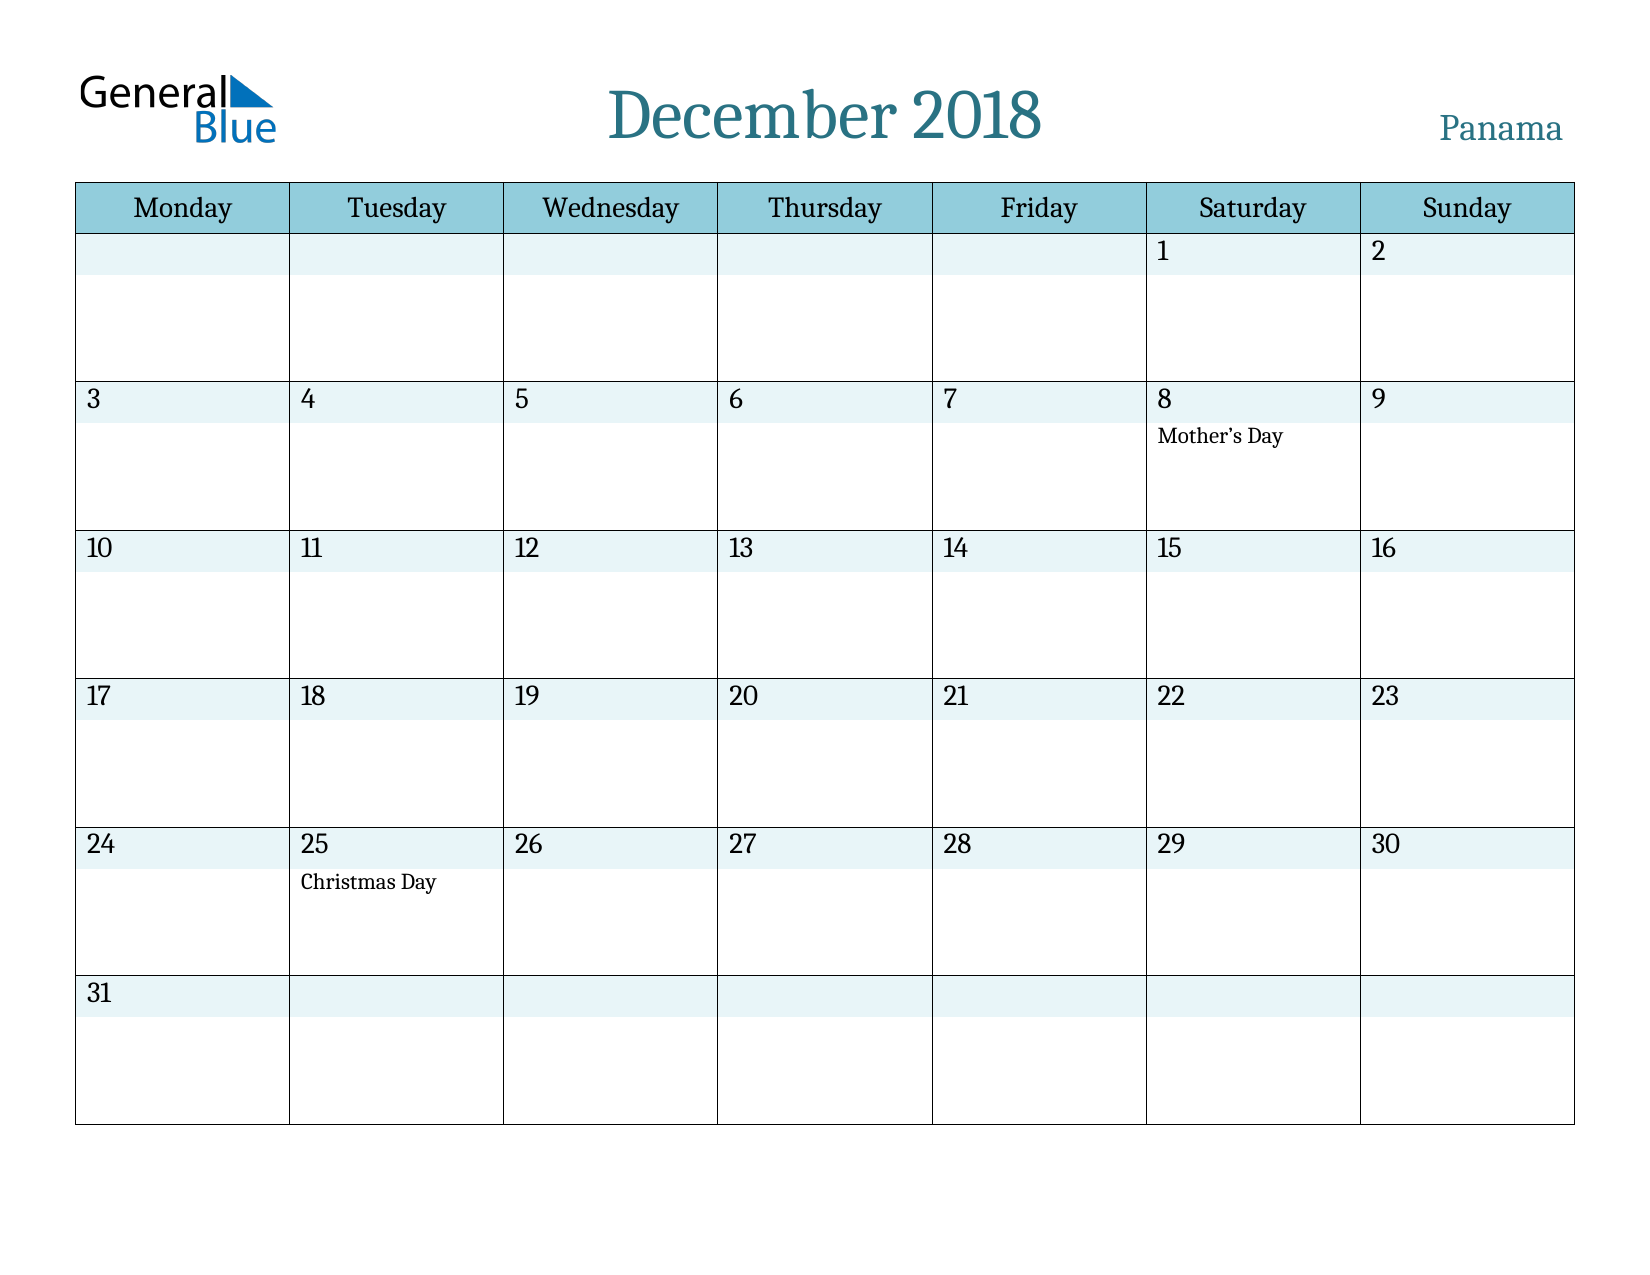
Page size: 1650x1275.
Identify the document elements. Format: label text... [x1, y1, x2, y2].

table_cell [290, 976, 503, 1017]
table_cell [718, 1017, 932, 1123]
table_cell [76, 869, 289, 975]
table_cell [290, 720, 503, 827]
table_cell [76, 572, 289, 678]
table_cell [933, 720, 1146, 827]
table_cell 2 [1361, 234, 1574, 275]
table_cell [290, 572, 503, 678]
table_cell 17 [76, 679, 289, 720]
table_cell 30 [1361, 828, 1574, 869]
table_cell [1147, 275, 1360, 381]
table_cell [504, 572, 717, 678]
table_cell [290, 1017, 503, 1123]
table_cell [1361, 976, 1574, 1017]
table_header [76, 75, 503, 182]
table_cell [1147, 720, 1360, 827]
table_cell 29 [1147, 828, 1360, 869]
table_cell [290, 275, 503, 381]
table_cell Christmas Day [290, 869, 503, 975]
table_cell [718, 976, 932, 1017]
table_cell [76, 234, 289, 275]
table_cell [1147, 572, 1360, 678]
table_cell [504, 869, 717, 975]
table_cell Thursday [718, 183, 932, 233]
table_cell [290, 234, 503, 275]
table_cell 20 [718, 679, 932, 720]
table_cell [933, 572, 1146, 678]
table_cell [1361, 1017, 1574, 1123]
table_cell [718, 720, 932, 827]
table_cell [1361, 869, 1574, 975]
table_cell [504, 423, 717, 530]
table_cell 8 [1147, 382, 1360, 423]
table_cell 15 [1147, 531, 1360, 572]
table_cell 22 [1147, 679, 1360, 720]
table_cell [718, 572, 932, 678]
table_cell [1361, 572, 1574, 678]
table_cell 18 [290, 679, 503, 720]
table_cell Saturday [1147, 183, 1360, 233]
table_cell [718, 869, 932, 975]
table_cell [1361, 423, 1574, 530]
table_cell Mother’s Day [1147, 423, 1360, 530]
table_cell [1361, 720, 1574, 827]
table_cell 6 [718, 382, 932, 423]
table_cell 11 [290, 531, 503, 572]
table_cell 1 [1147, 234, 1360, 275]
table_cell Sunday [1361, 183, 1574, 233]
table_cell 25 [290, 828, 503, 869]
table_cell 4 [290, 382, 503, 423]
table_cell [933, 869, 1146, 975]
table_cell 24 [76, 828, 289, 869]
table_cell [504, 1017, 717, 1123]
table_cell [933, 976, 1146, 1017]
table_cell [1361, 275, 1574, 381]
table_cell 28 [933, 828, 1146, 869]
table_cell [718, 423, 932, 530]
table_cell [1147, 869, 1360, 975]
table_cell 14 [933, 531, 1146, 572]
picture [80, 75, 276, 143]
table_cell [933, 275, 1146, 381]
table_cell [933, 423, 1146, 530]
table_cell [76, 720, 289, 827]
table_cell [718, 234, 932, 275]
table_cell 27 [718, 828, 932, 869]
table_cell [718, 275, 932, 381]
table_cell Wednesday [504, 183, 717, 233]
table_cell [933, 1017, 1146, 1123]
table_cell [504, 976, 717, 1017]
table_cell [76, 423, 289, 530]
table_cell [76, 275, 289, 381]
table_cell [290, 423, 503, 530]
table_cell [1147, 1017, 1360, 1123]
table_cell 26 [504, 828, 717, 869]
table_cell [933, 234, 1146, 275]
table_cell 3 [76, 382, 289, 423]
table_cell 10 [76, 531, 289, 572]
table_cell 23 [1361, 679, 1574, 720]
table_cell 9 [1361, 382, 1574, 423]
table_cell Friday [933, 183, 1146, 233]
table_cell Monday [76, 183, 289, 233]
table_header December 2018 [504, 75, 1146, 182]
table_cell 21 [933, 679, 1146, 720]
table_cell 13 [718, 531, 932, 572]
table_header Panama [1146, 75, 1574, 182]
table_cell [504, 720, 717, 827]
table_cell 19 [504, 679, 717, 720]
table_cell 7 [933, 382, 1146, 423]
table_cell 5 [504, 382, 717, 423]
table_cell [504, 275, 717, 381]
table_cell Tuesday [290, 183, 503, 233]
table_cell 12 [504, 531, 717, 572]
table_cell [504, 234, 717, 275]
table_cell 31 [76, 976, 289, 1017]
table_cell [76, 1017, 289, 1123]
table_cell [1147, 976, 1360, 1017]
table_cell 16 [1361, 531, 1574, 572]
